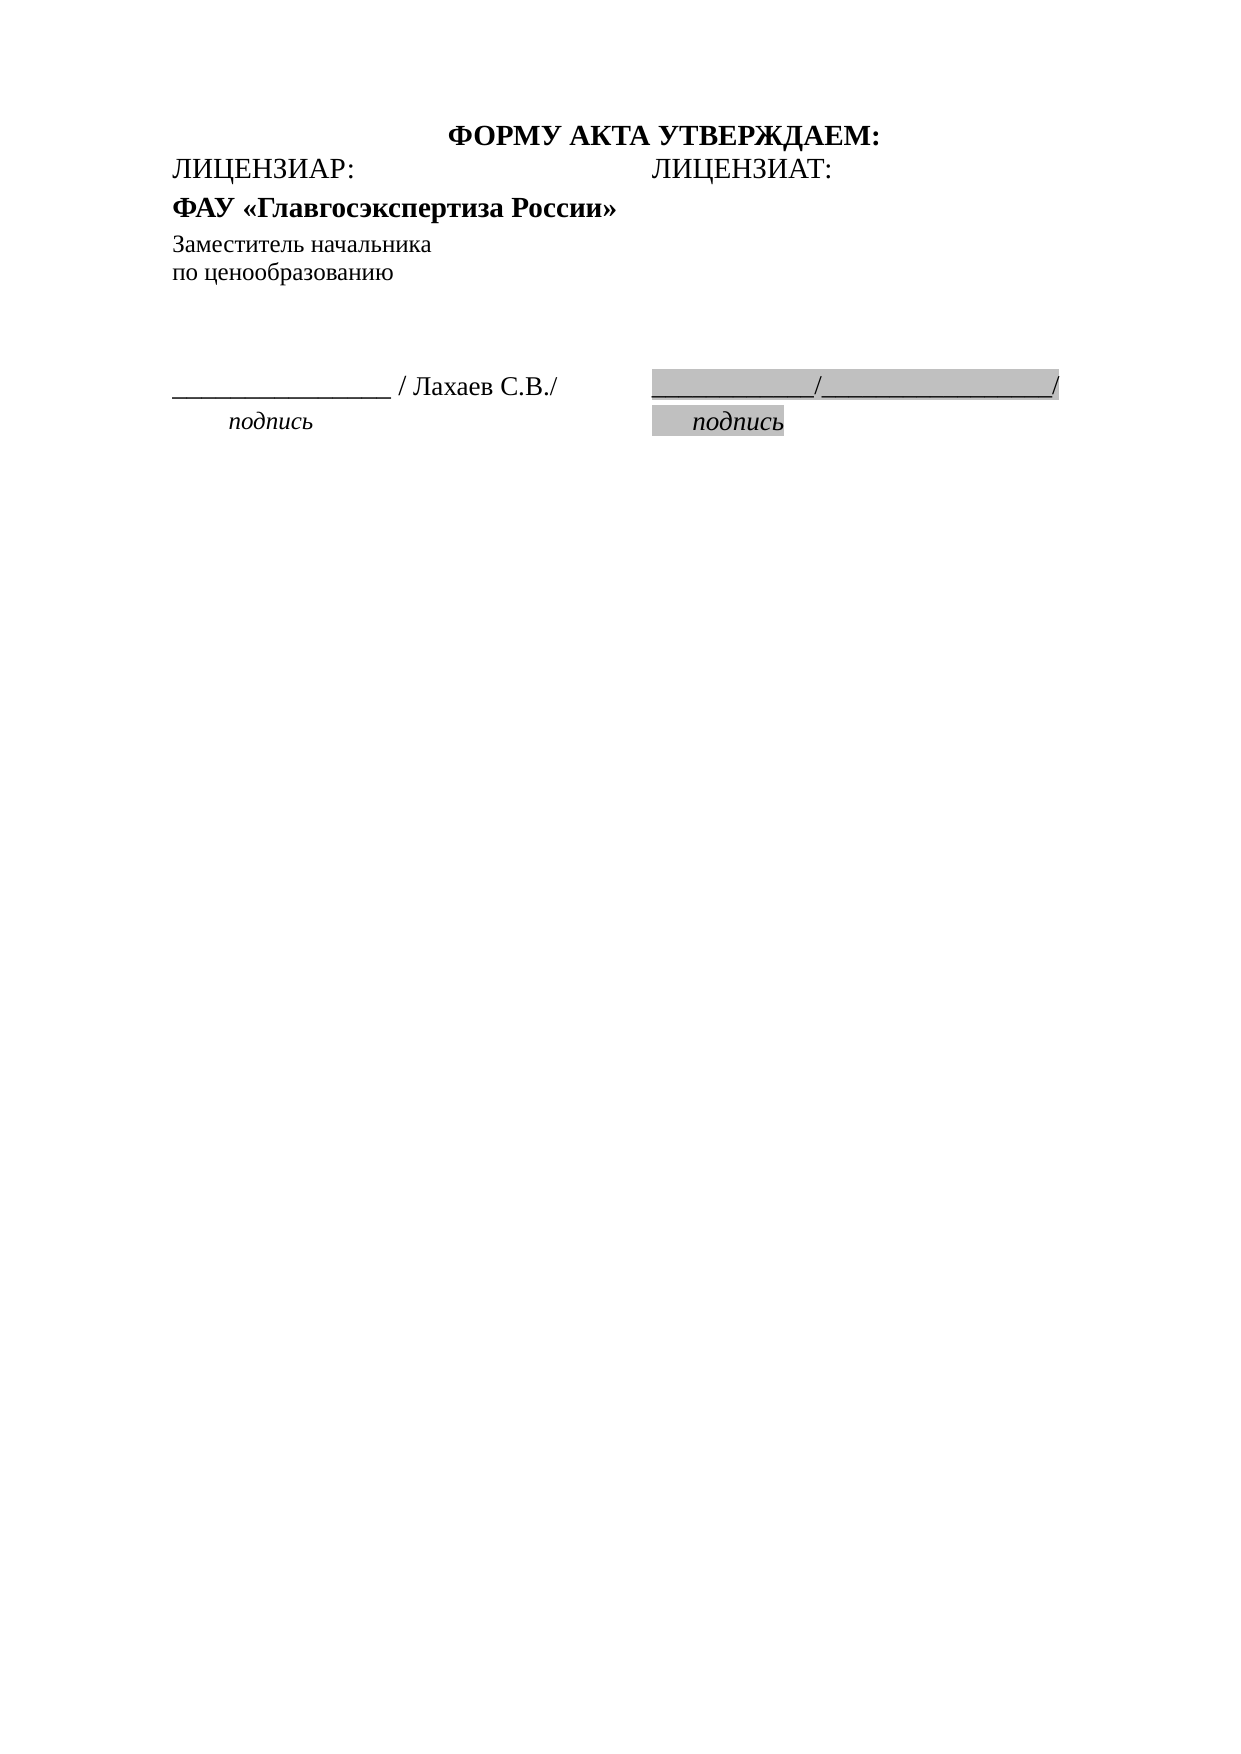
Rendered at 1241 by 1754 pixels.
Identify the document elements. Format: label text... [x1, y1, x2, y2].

text ФОРМУ АКТА УТВЕРЖДАЕМ: [177, 118, 1152, 152]
table_header ЛИЦЕНЗИАР: ФАУ «Главгосэкспертиза России» Заместитель начальника по ценообразованию _______________ / Лахаев С.В./ подпись [171, 152, 651, 472]
table_header ЛИЦЕНЗИАТ: ____________/_________________/ подпись [651, 152, 1195, 472]
